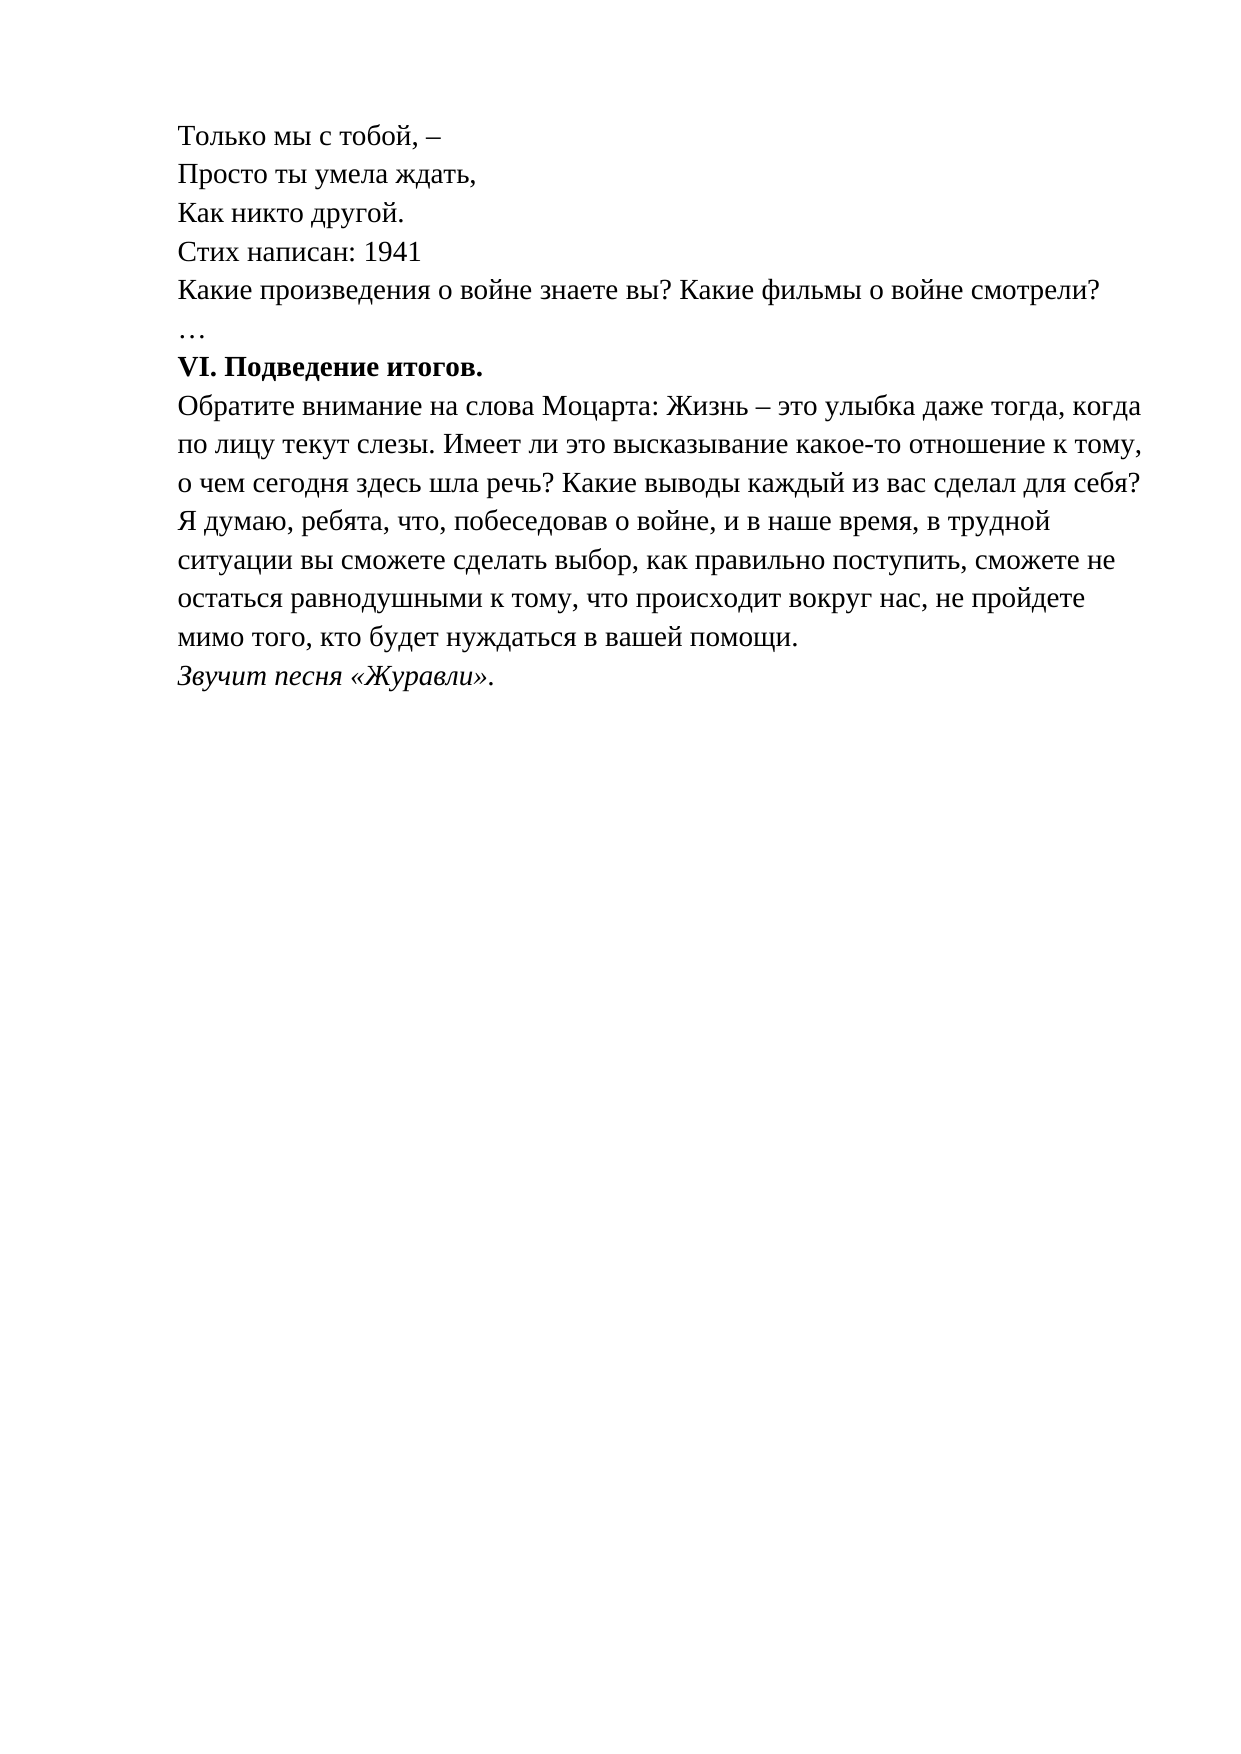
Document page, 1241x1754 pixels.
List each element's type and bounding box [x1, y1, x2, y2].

text [177, 118, 1152, 691]
